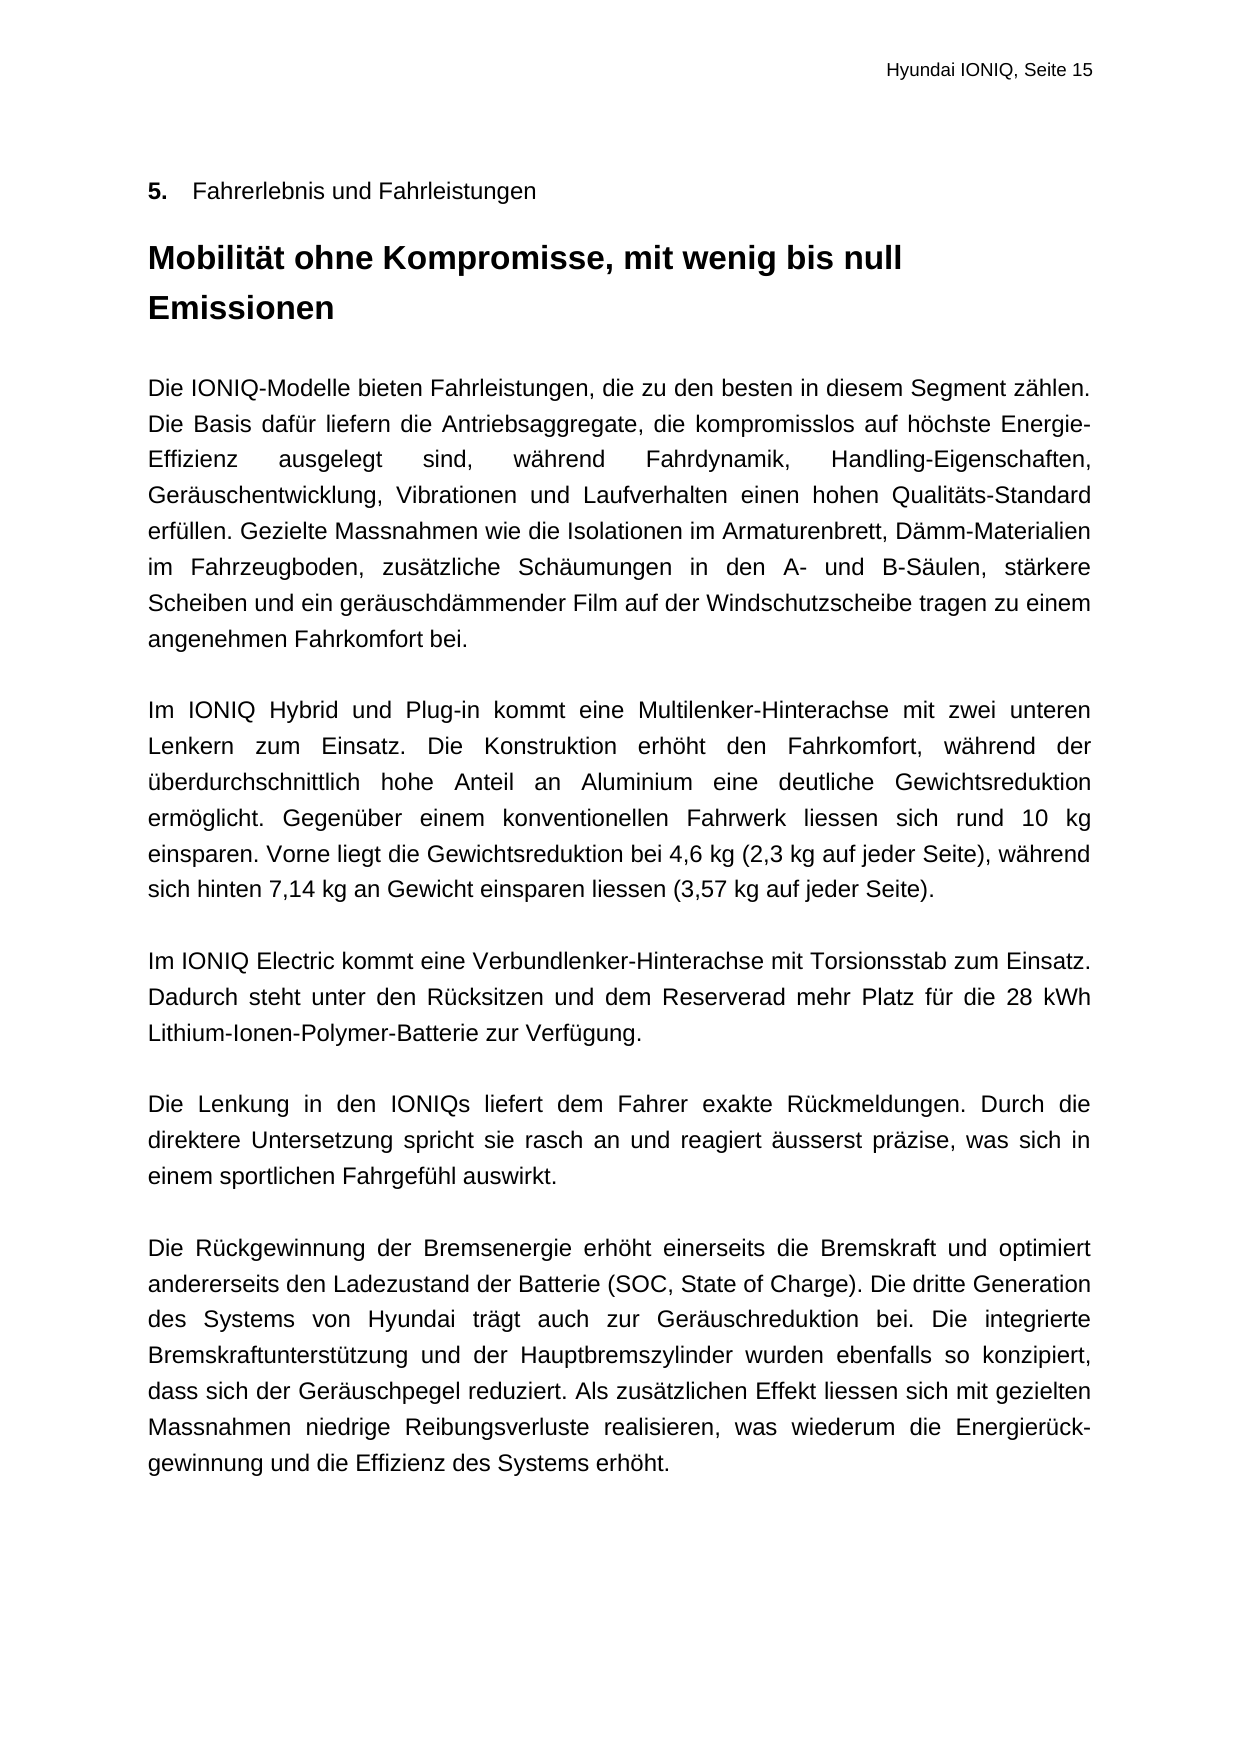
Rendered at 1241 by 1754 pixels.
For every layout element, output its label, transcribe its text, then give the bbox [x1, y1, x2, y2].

text Im IONIQ Electric kommt eine Verbundlenker-Hinterachse mit Torsionsstab zum Einsatz. Dadurch steht unter den Rücksitzen und dem Reserverad mehr Platz für die 28 kWh Lithium-Ionen-Polymer-Batterie zur Verfügung. [148, 947, 1092, 1046]
text Die Lenkung in den IONIQs liefert dem Fahrer exakte Rückmeldungen. Durch die direktere Untersetzung spricht sie rasch an und reagiert äusserst präzise, was sich in einem sportlichen Fahrgefühl auswirkt. [148, 1090, 1092, 1189]
subtitle Mobilität ohne Kompromisse, mit wenig bis null Emissionen [148, 238, 1092, 326]
text Im IONIQ Hybrid und Plug-in kommt eine Multilenker-Hinterachse mit zwei unteren Lenkern zum Einsatz. Die Konstruktion erhöht den Fahrkomfort, während der überdurchschnittlich hohe Anteil an Aluminium eine deutliche Gewichtsreduktion ermöglicht. Gegenüber einem konventionellen Fahrwerk liessen sich rund 10 kg einsparen. Vorne liegt die Gewichtsreduktion bei 4,6 kg (2,3 kg auf jeder Seite), während sich hinten 7,14 kg an Gewicht einsparen liessen (3,57 kg auf jeder Seite). [148, 696, 1092, 903]
text Die IONIQ-Modelle bieten Fahrleistungen, die zu den besten in diesem Segment zählen. Die Basis dafür liefern die Antriebsaggregate, die kompromisslos auf höchste Energie-Effizienz ausgelegt sind, während Fahrdynamik, Handling-Eigenschaften, Geräuschentwicklung, Vibrationen und Laufverhalten einen hohen Qualitäts-Standard erfüllen. Gezielte Massnahmen wie die Isolationen im Armaturenbrett, Dämm-Materialien im Fahrzeugboden, zusätzliche Schäumungen in den A- und B-Säulen, stärkere Scheiben und ein geräuschdämmender Film auf der Windschutzscheibe tragen zu einem angenehmen Fahrkomfort bei. [148, 374, 1092, 652]
subtitle Fahrerlebnis und Fahrleistungen [148, 177, 1092, 205]
text Die Rückgewinnung der Bremsenergie erhöht einerseits die Bremskraft und optimiert andererseits den Ladezustand der Batterie (SOC, State of Charge). Die dritte Generation des Systems von Hyundai trägt auch zur Geräuschreduktion bei. Die integrierte Bremskraftunterstützung und der Hauptbremszylinder wurden ebenfalls so konzipiert, dass sich der Geräuschpegel reduziert. Als zusätzlichen Effekt liessen sich mit gezielten Massnahmen niedrige Reibungsverluste realisieren, was wiederum die Energierück-gewinnung und die Effizienz des Systems erhöht. [148, 1234, 1092, 1476]
